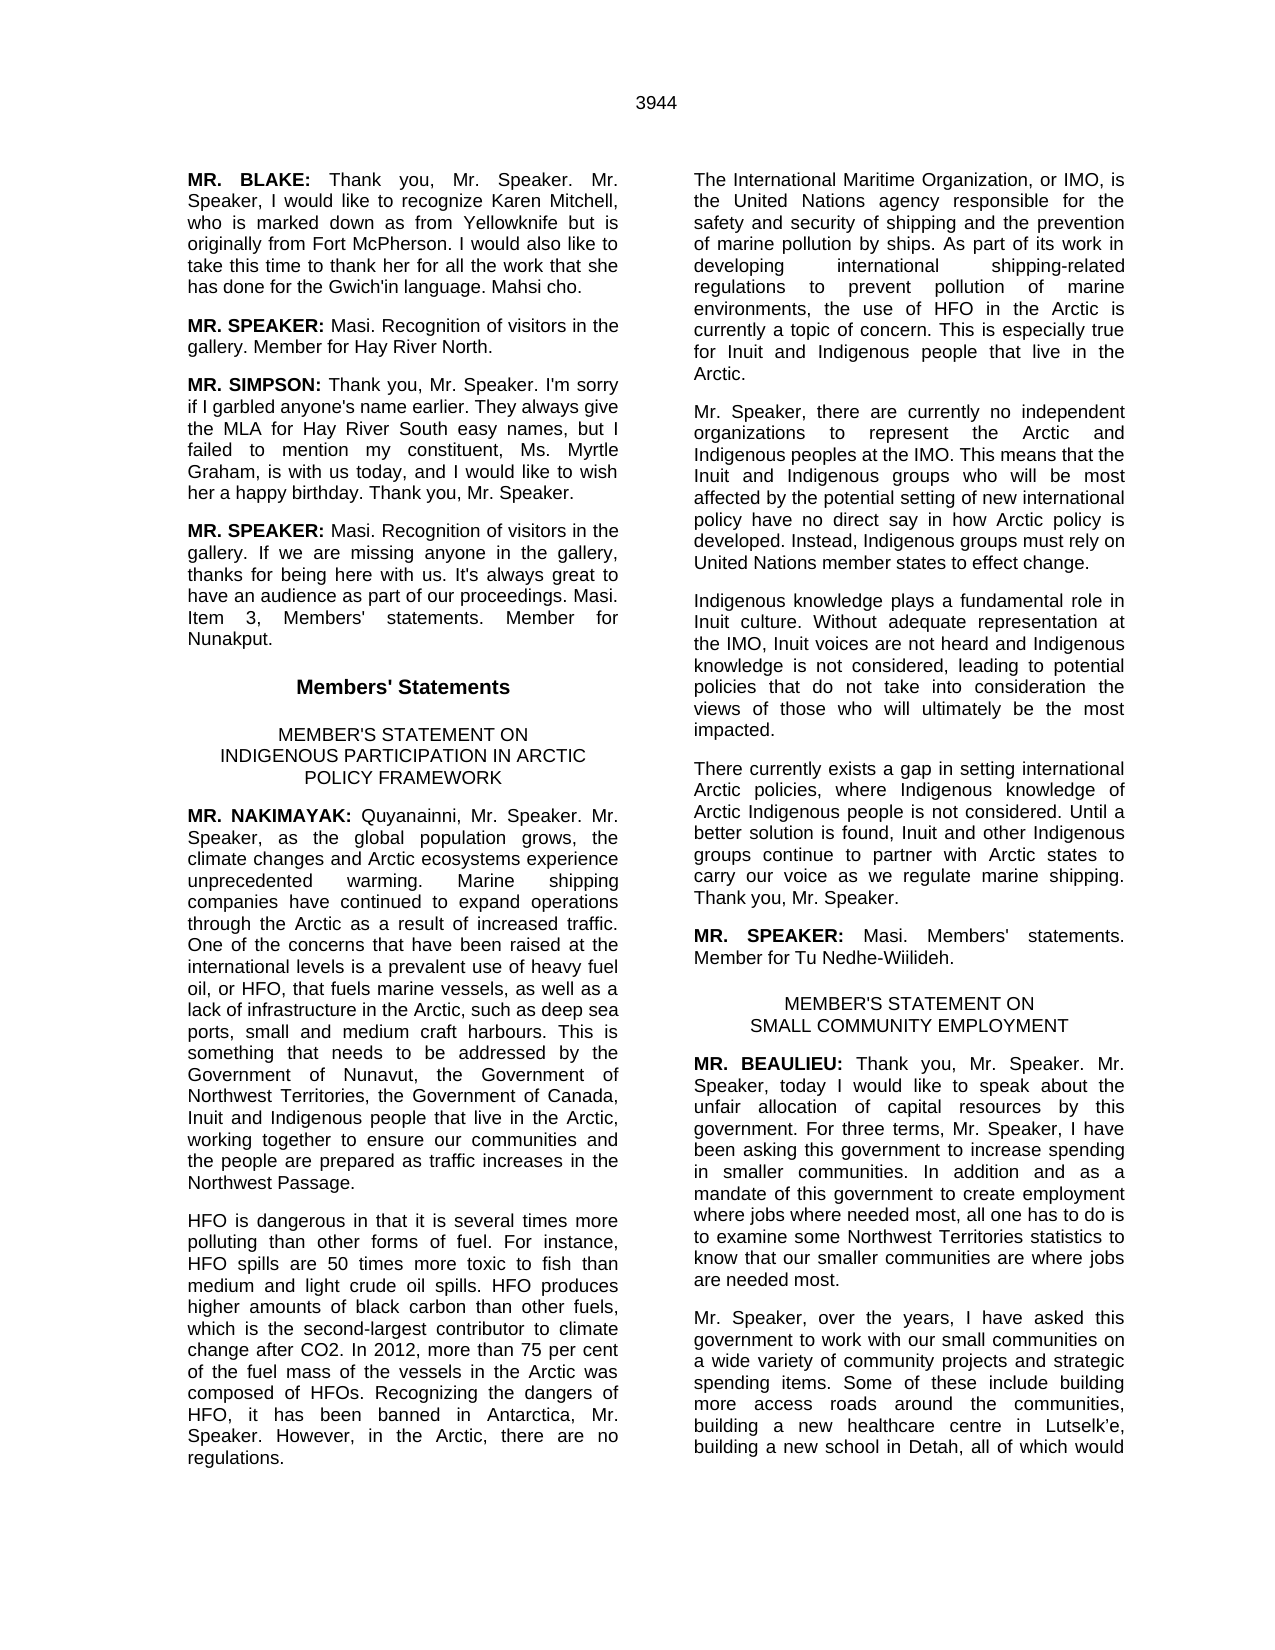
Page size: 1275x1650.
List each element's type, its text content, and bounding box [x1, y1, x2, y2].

text MR. NAKIMAYAK: Quyanainni, Mr. Speaker. Mr. Speaker, as the global population grows, the climate changes and Arctic ecosystems experience unprecedented warming. Marine shipping companies have continued to expand operations through the Arctic as a result of increased traffic. One of the concerns that have been raised at the international levels is a prevalent use of heavy fuel oil, or HFO, that fuels marine vessels, as well as a lack of infrastructure in the Arctic, such as deep sea ports, small and medium craft harbours. This is something that needs to be addressed by the Government of Nunavut, the Government of Northwest Territories, the Government of Canada, Inuit and Indigenous people that live in the Arctic, working together to ensure our communities and the people are prepared as traffic increases in the Northwest Passage. [187, 805, 619, 1193]
text The International Maritime Organization, or IMO, is the United Nations agency responsible for the safety and security of shipping and the prevention of marine pollution by ships. As part of its work in developing international shipping-related regulations to prevent pollution of marine environments, the use of HFO in the Arctic is currently a topic of concern. This is especially true for Inuit and Indigenous people that live in the Arctic. [694, 168, 1125, 384]
subtitle Member's Statement on Small Community Employment [694, 993, 1125, 1036]
subtitle Member's Statement on Indigenous Participation in Arctic Policy Framework [187, 723, 619, 788]
text MR. SPEAKER: Masi. Members' statements. Member for Tu Nedhe-Wiilideh. [694, 925, 1125, 968]
text MR. SPEAKER: Masi. Recognition of visitors in the gallery. If we are missing anyone in the gallery, thanks for being here with us. It's always great to have an audience as part of our proceedings. Masi. Item 3, Members' statements. Member for Nunakput. [187, 520, 619, 649]
text Indigenous knowledge plays a fundamental role in Inuit culture. Without adequate representation at the IMO, Inuit voices are not heard and Indigenous knowledge is not considered, leading to potential policies that do not take into consideration the views of those who will ultimately be the most impacted. [694, 590, 1125, 741]
text Mr. Speaker, there are currently no independent organizations to represent the Arctic and Indigenous peoples at the IMO. This means that the Inuit and Indigenous groups who will be most affected by the potential setting of new international policy have no direct say in how Arctic policy is developed. Instead, Indigenous groups must rely on United Nations member states to effect change. [694, 401, 1125, 573]
text HFO is dangerous in that it is several times more polluting than other forms of fuel. For instance, HFO spills are 50 times more toxic to fish than medium and light crude oil spills. HFO produces higher amounts of black carbon than other fuels, which is the second-largest contributor to climate change after CO2. In 2012, more than 75 per cent of the fuel mass of the vessels in the Arctic was composed of HFOs. Recognizing the dangers of HFO, it has been banned in Antarctica, Mr. Speaker. However, in the Arctic, there are no regulations. [187, 1210, 619, 1468]
text There currently exists a gap in setting international Arctic policies, where Indigenous knowledge of Arctic Indigenous people is not considered. Until a better solution is found, Inuit and other Indigenous groups continue to partner with Arctic states to carry our voice as we regulate marine shipping. Thank you, Mr. Speaker. [694, 757, 1125, 908]
text MR. BEAULIEU: Thank you, Mr. Speaker. Mr. Speaker, today I would like to speak about the unfair allocation of capital resources by this government. For three terms, Mr. Speaker, I have been asking this government to increase spending in smaller communities. In addition and as a mandate of this government to create employment where jobs where needed most, all one has to do is to examine some Northwest Territories statistics to know that our smaller communities are where jobs are needed most. [694, 1053, 1125, 1290]
text MR. SPEAKER: Masi. Recognition of visitors in the gallery. Member for Hay River North. [187, 314, 619, 357]
text MR. BLAKE: Thank you, Mr. Speaker. Mr. Speaker, I would like to recognize Karen Mitchell, who is marked down as from Yellowknife but is originally from Fort McPherson. I would also like to take this time to thank her for all the work that she has done for the Gwich'in language. Mahsi cho. [187, 168, 619, 298]
subtitle Members' Statements [187, 674, 619, 698]
text MR. SIMPSON: Thank you, Mr. Speaker. I'm sorry if I garbled anyone's name earlier. They always give the MLA for Hay River South easy names, but I failed to mention my constituent, Ms. Myrtle Graham, is with us today, and I would like to wish her a happy birthday. Thank you, Mr. Speaker. [187, 374, 619, 503]
